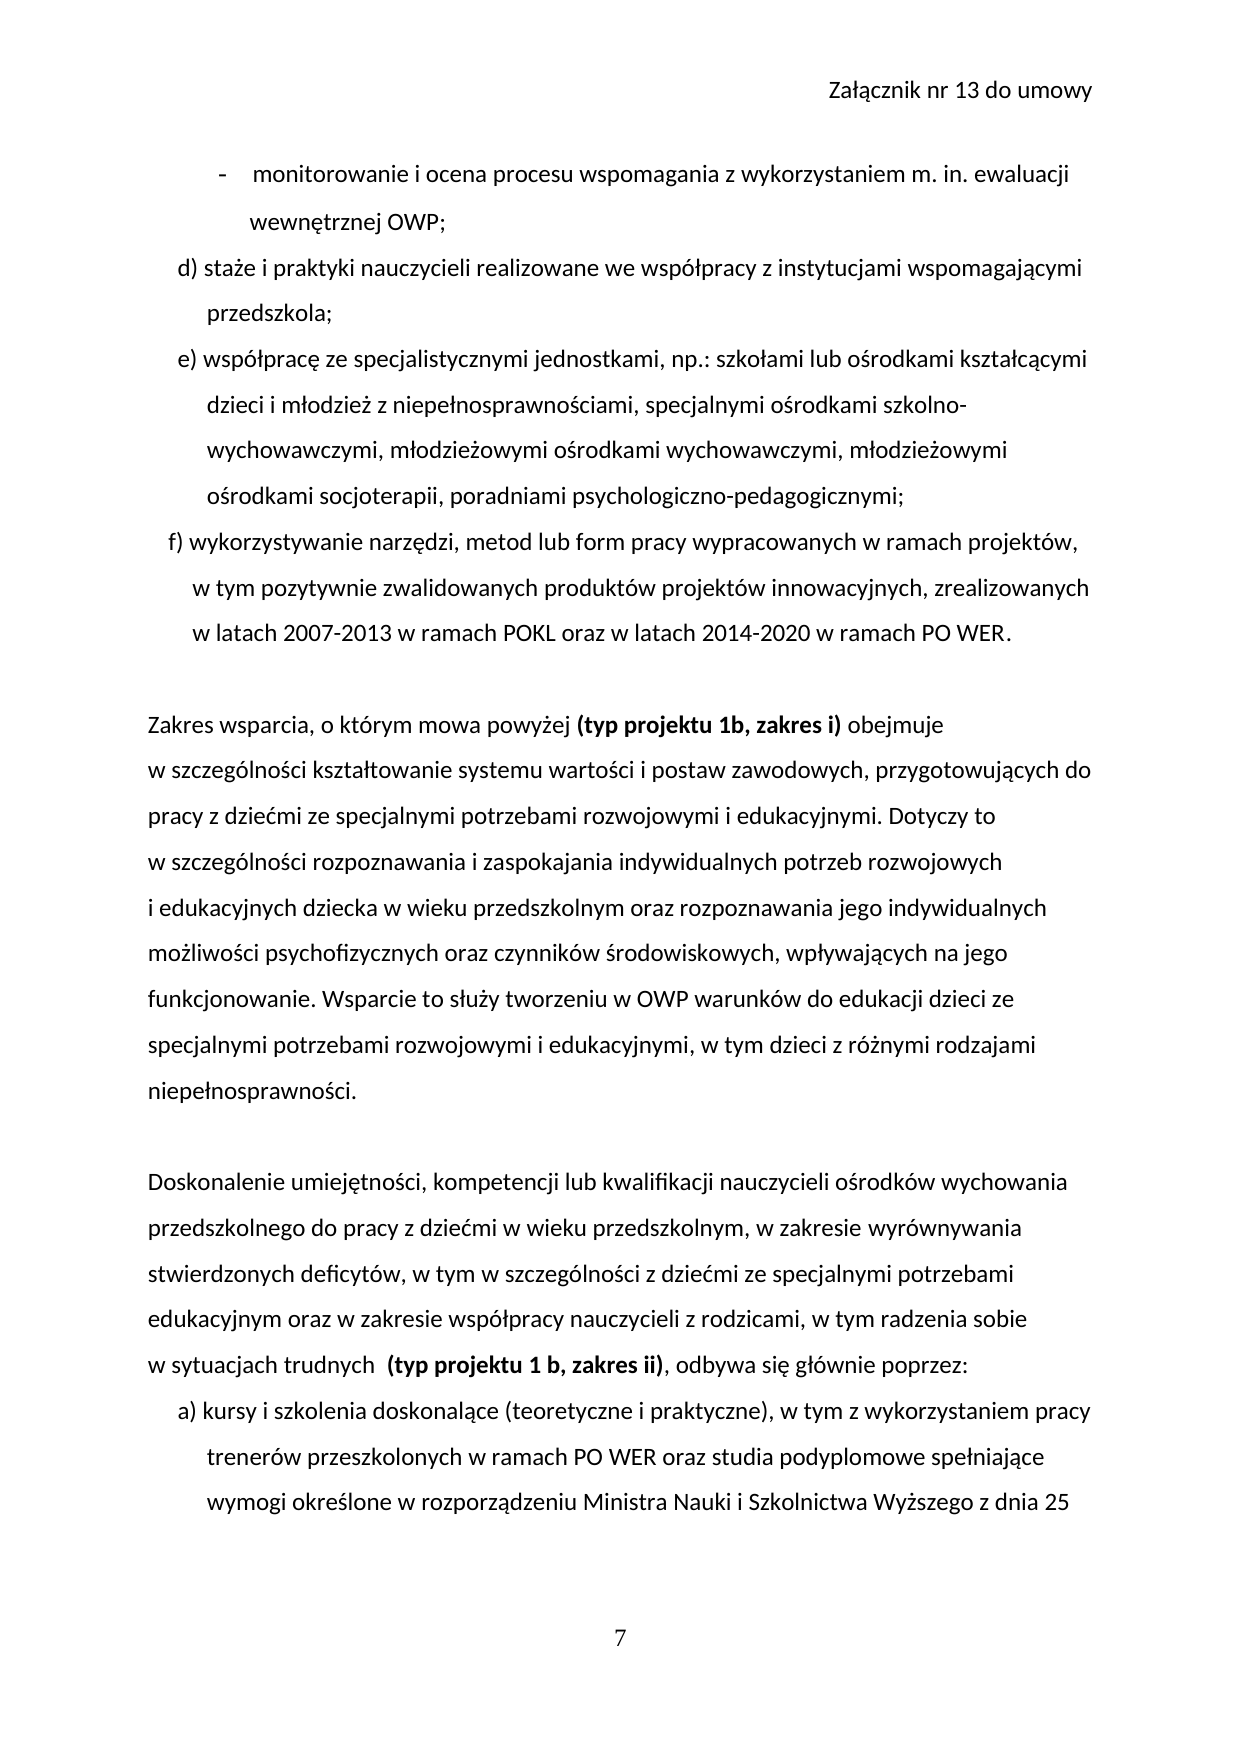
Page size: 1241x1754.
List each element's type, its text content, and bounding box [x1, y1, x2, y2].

text Zakres wsparcia, o którym mowa powyżej (typ projektu 1b, zakres i) obejmuje w szczególności kształtowanie systemu wartości i postaw zawodowych, przygotowujących do pracy z dziećmi ze specjalnymi potrzebami rozwojowymi i edukacyjnymi. Dotyczy to w szczególności rozpoznawania i zaspokajania indywidualnych potrzeb rozwojowych i edukacyjnych dziecka w wieku przedszkolnym oraz rozpoznawania jego indywidualnych możliwości psychofizycznych oraz czynników środowiskowych, wpływających na jego funkcjonowanie. Wsparcie to służy tworzeniu w OWP warunków do edukacji dzieci ze specjalnymi potrzebami rozwojowymi i edukacyjnymi, w tym dzieci z różnymi rodzajami niepełnosprawności. [148, 709, 1093, 1105]
list monitorowanie i ocena procesu wspomagania z wykorzystaniem m. in. ewaluacji [215, 158, 1093, 190]
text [177, 1395, 1093, 1517]
text wewnętrznej OWP; [148, 206, 1093, 236]
text dzieci i młodzież z niepełnosprawnościami, specjalnymi ośrodkami szkolno-wychowawczymi, młodzieżowymi ośrodkami wychowawczymi, młodzieżowymi [207, 389, 1093, 465]
text d) staże i praktyki nauczycieli realizowane we współpracy z instytucjami wspomagającymi przedszkola; [177, 252, 1093, 328]
text Doskonalenie umiejętności, kompetencji lub kwalifikacji nauczycieli ośrodków wychowania przedszkolnego do pracy z dziećmi w wieku przedszkolnym, w zakresie wyrównywania stwierdzonych deficytów, w tym w szczególności z dziećmi ze specjalnymi potrzebami edukacyjnym oraz w zakresie współpracy nauczycieli z rodzicami, w tym radzenia sobie w sytuacjach trudnych (typ projektu 1 b, zakres ii), odbywa się głównie poprzez: [148, 1166, 1093, 1380]
text e) współpracę ze specjalistycznymi jednostkami, np.: szkołami lub ośrodkami kształcącymi [177, 343, 1093, 374]
text ośrodkami socjoterapii, poradniami psychologiczno-pedagogicznymi; [207, 480, 1093, 511]
text f) wykorzystywanie narzędzi, metod lub form pracy wypracowanych w ramach projektów, w tym pozytywnie zwalidowanych produktów projektów innowacyjnych, zrealizowanych w latach 2007-2013 w ramach POKL oraz w latach 2014-2020 w ramach PO WER. [162, 526, 1093, 648]
